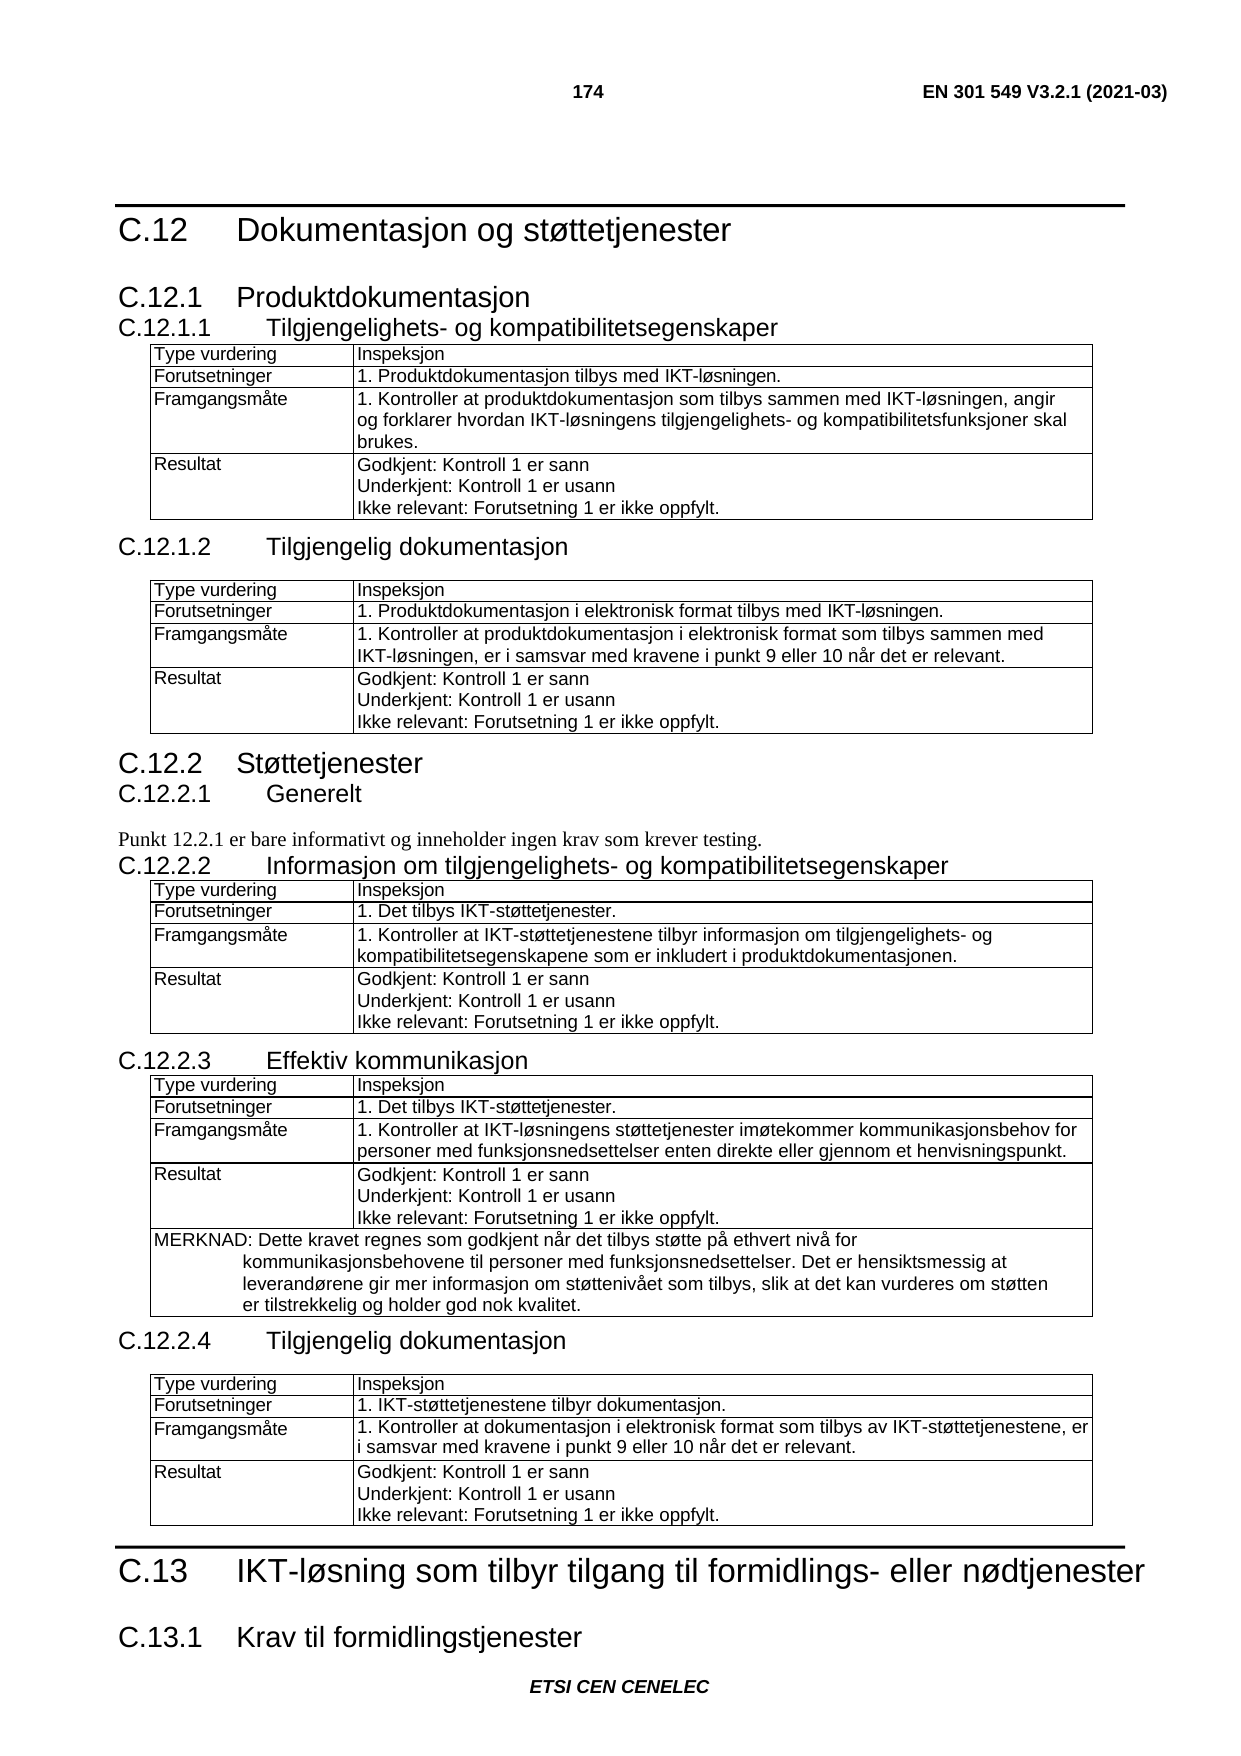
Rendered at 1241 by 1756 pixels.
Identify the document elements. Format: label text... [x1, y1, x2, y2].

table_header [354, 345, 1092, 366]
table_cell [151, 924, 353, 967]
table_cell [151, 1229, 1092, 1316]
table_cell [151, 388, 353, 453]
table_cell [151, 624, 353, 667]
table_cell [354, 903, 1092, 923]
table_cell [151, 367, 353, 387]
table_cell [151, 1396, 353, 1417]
subtitle Generelt [118, 779, 1167, 808]
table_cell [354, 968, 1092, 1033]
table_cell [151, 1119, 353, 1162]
subtitle Produktdokumentasjon [118, 279, 1167, 313]
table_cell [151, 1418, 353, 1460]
subtitle Dokumentasjon og støttetjenester [118, 210, 1167, 248]
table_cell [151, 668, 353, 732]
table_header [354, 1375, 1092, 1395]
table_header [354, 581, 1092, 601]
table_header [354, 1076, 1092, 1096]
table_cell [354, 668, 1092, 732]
subtitle Informasjon om tilgjengelighets- og kompatibilitetsegenskaper [118, 851, 1167, 880]
subtitle Effektiv kommunikasjon [118, 1046, 1167, 1075]
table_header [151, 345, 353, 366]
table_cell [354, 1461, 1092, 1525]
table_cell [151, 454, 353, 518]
subtitle Tilgjengelig dokumentasjon [118, 532, 1167, 561]
subtitle Tilgjengelig dokumentasjon [118, 1326, 1167, 1355]
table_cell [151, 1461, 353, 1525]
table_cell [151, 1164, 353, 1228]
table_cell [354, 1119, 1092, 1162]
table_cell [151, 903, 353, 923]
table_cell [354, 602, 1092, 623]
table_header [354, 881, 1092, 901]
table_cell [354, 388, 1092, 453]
subtitle Støttetjenester [118, 746, 1167, 779]
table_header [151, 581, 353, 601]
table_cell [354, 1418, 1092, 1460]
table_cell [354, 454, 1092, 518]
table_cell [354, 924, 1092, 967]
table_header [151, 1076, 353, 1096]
subtitle IKT-løsning som tilbyr tilgang til formidlings- eller nødtjenester [118, 1545, 1167, 1589]
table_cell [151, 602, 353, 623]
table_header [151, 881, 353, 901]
text Punkt 12.2.1 er bare informativt og inneholder ingen krav som krever testing. [118, 827, 1167, 851]
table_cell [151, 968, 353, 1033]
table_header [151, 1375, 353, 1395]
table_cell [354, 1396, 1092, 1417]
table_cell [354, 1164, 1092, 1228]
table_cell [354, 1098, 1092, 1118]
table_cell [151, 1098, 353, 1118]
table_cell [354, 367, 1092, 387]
subtitle Krav til formidlingstjenester [118, 1620, 1167, 1654]
subtitle Tilgjengelighets- og kompatibilitetsegenskaper [118, 313, 1167, 342]
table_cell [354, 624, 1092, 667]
